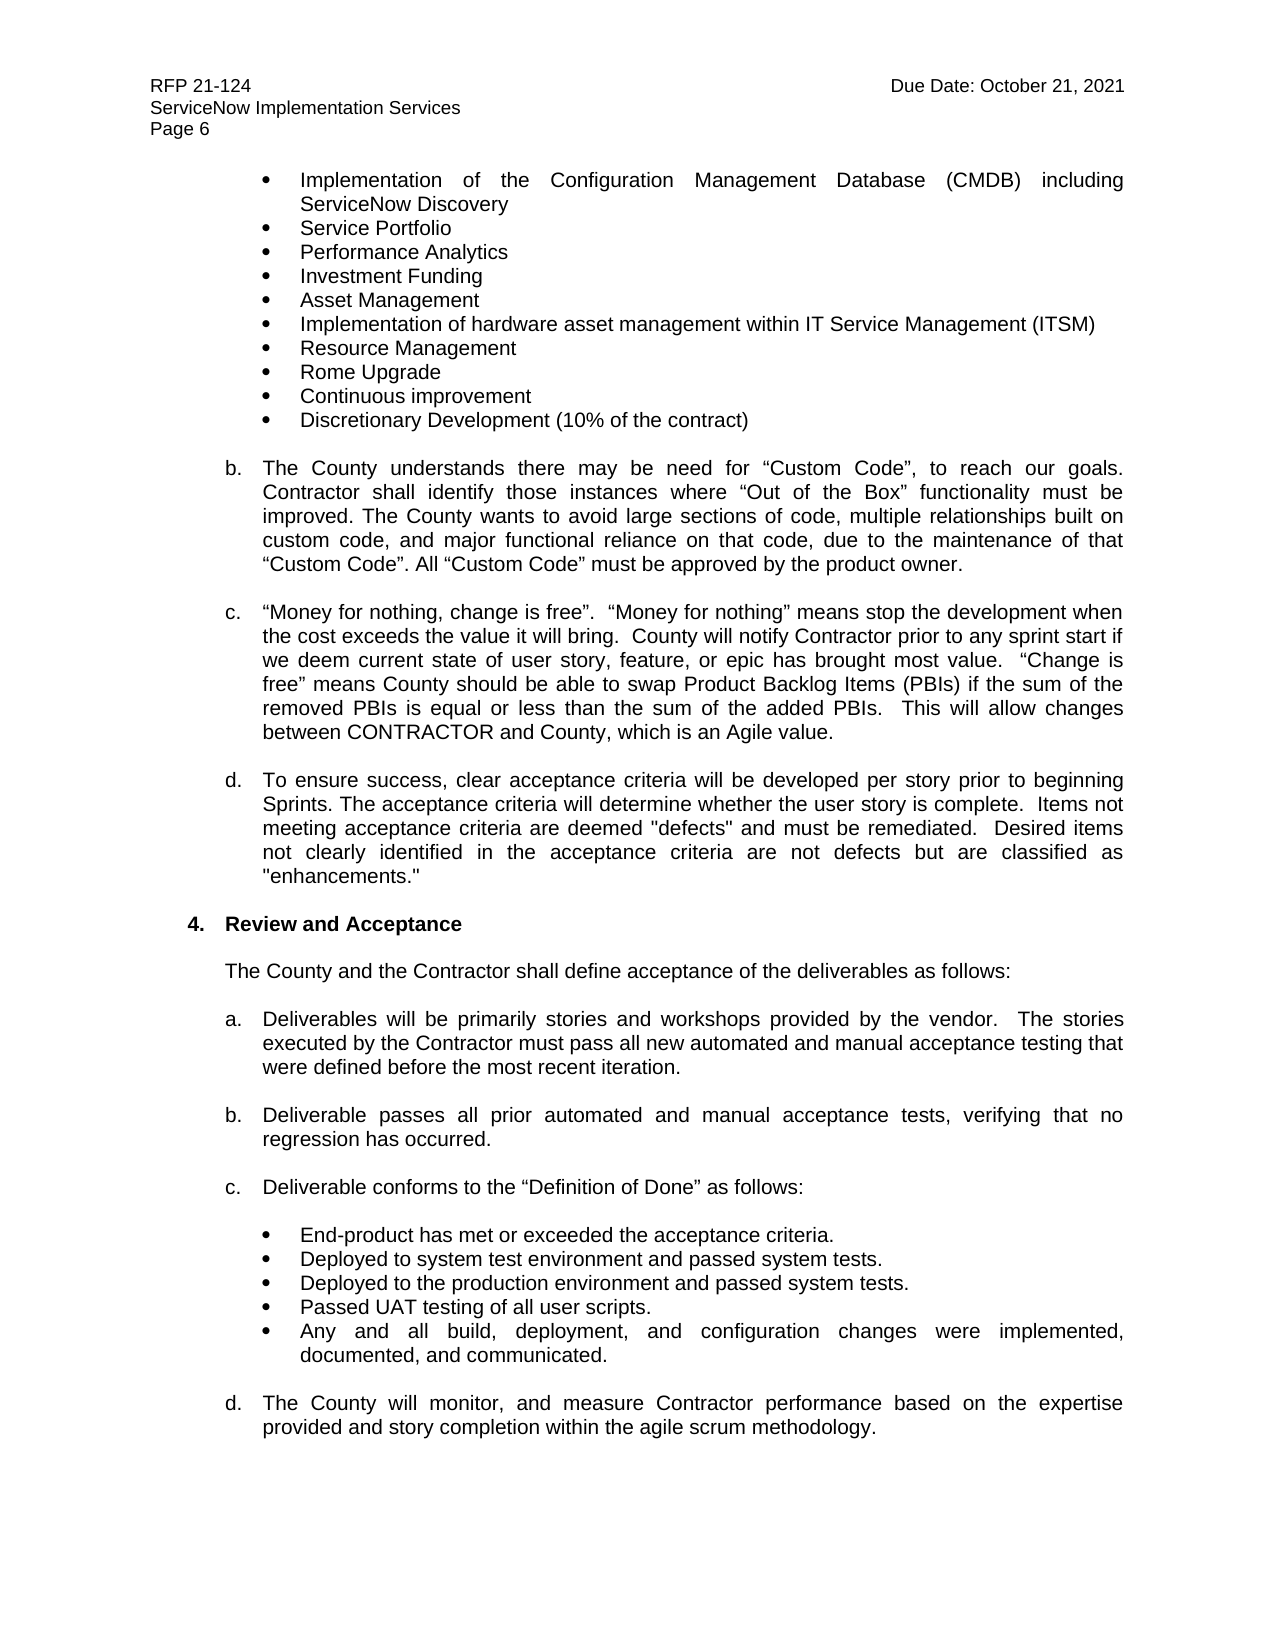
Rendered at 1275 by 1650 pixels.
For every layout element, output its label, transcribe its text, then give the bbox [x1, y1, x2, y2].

list To ensure success, clear acceptance criteria will be developed per story prior to beginning Sprints. The acceptance criteria will determine whether the user story is complete. Items not meeting acceptance criteria are deemed "defects" and must be remediated. Desired items not clearly identified in the acceptance criteria are not defects but are classified as "enhancements." [225, 768, 1125, 887]
list End-product has met or exceeded the acceptance criteria. [262, 1223, 1125, 1247]
list Continuous improvement [262, 384, 1125, 408]
list Deployed to the production environment and passed system tests. [262, 1271, 1125, 1295]
list Deliverable passes all prior automated and manual acceptance tests, verifying that no regression has occurred. [225, 1103, 1125, 1151]
list Discretionary Development (10% of the contract) [262, 408, 1125, 432]
list Performance Analytics [262, 240, 1125, 264]
list Implementation of the Configuration Management Database (CMDB) including ServiceNow Discovery [262, 168, 1125, 216]
list “Money for nothing, change is free”. “Money for nothing” means stop the development when the cost exceeds the value it will bring. County will notify Contractor prior to any sprint start if we deem current state of user story, feature, or epic has brought most value. “Change is free” means County should be able to swap Product Backlog Items (PBIs) if the sum of the removed PBIs is equal or less than the sum of the added PBIs. This will allow changes between CONTRACTOR and County, which is an Agile value. [225, 600, 1125, 744]
list Deliverable conforms to the “Definition of Done” as follows: [225, 1175, 1125, 1199]
list Rome Upgrade [262, 360, 1125, 384]
list Review and Acceptance [187, 911, 1125, 935]
list The County understands there may be need for “Custom Code”, to reach our goals. Contractor shall identify those instances where “Out of the Box” functionality must be improved. The County wants to avoid large sections of code, multiple relationships built on custom code, and major functional reliance on that code, due to the maintenance of that “Custom Code”. All “Custom Code” must be approved by the product owner. [225, 456, 1125, 576]
text The County and the Contractor shall define acceptance of the deliverables as follows: [150, 959, 1125, 983]
list The County will monitor, and measure Contractor performance based on the expertise provided and story completion within the agile scrum methodology. [225, 1391, 1125, 1439]
list Any and all build, deployment, and configuration changes were implemented, documented, and communicated. [262, 1319, 1125, 1367]
list Deliverables will be primarily stories and workshops provided by the vendor. The stories executed by the Contractor must pass all new automated and manual acceptance testing that were defined before the most recent iteration. [225, 1007, 1125, 1079]
list Resource Management [262, 336, 1125, 360]
list Asset Management [262, 288, 1125, 312]
list Implementation of hardware asset management within IT Service Management (ITSM) [262, 312, 1125, 336]
list Passed UAT testing of all user scripts. [262, 1295, 1125, 1319]
list Deployed to system test environment and passed system tests. [262, 1247, 1125, 1271]
list Service Portfolio [262, 216, 1125, 240]
list Investment Funding [262, 264, 1125, 288]
